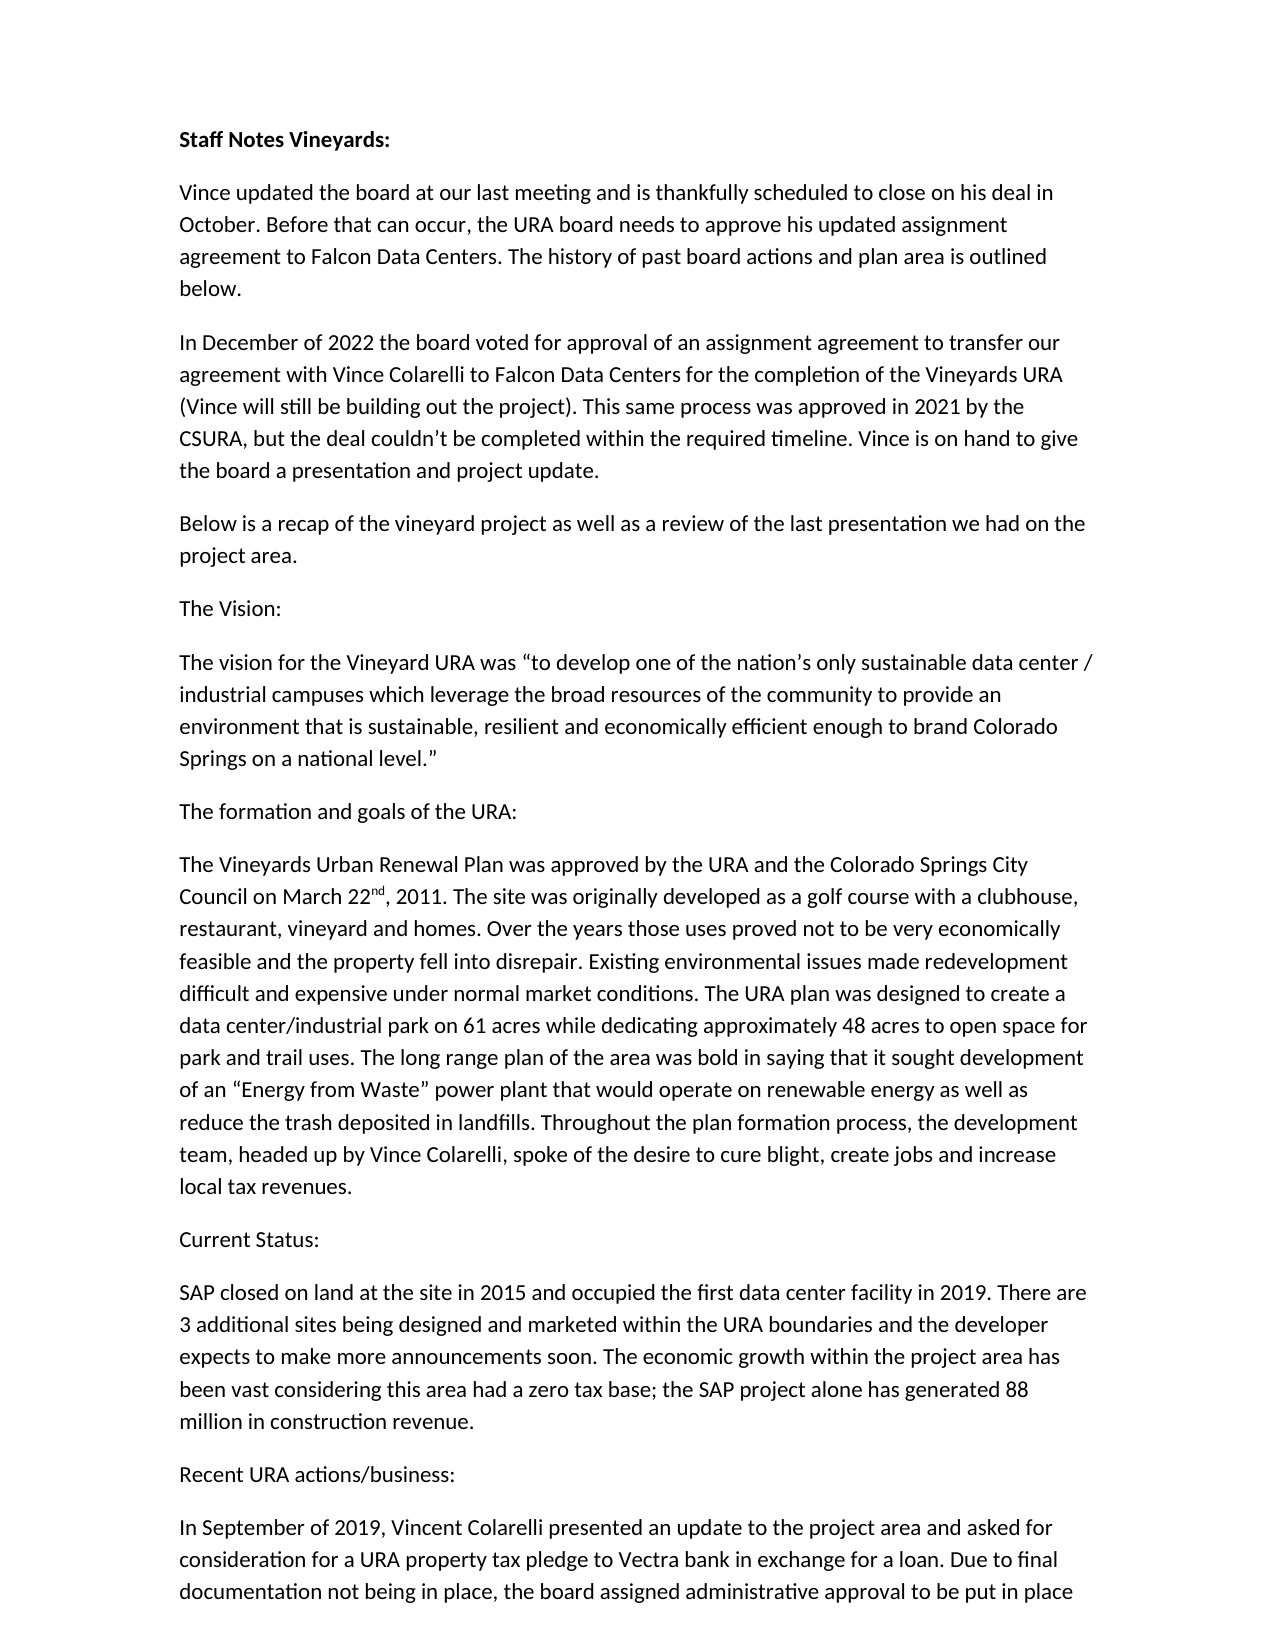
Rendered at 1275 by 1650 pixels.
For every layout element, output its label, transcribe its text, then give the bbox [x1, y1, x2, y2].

text The vision for the Vineyard URA was “to develop one of the nation’s only sustainable data center / industrial campuses which leverage the broad resources of the community to provide an environment that is sustainable, resilient and economically efficient enough to brand Colorado Springs on a national level.” [179, 648, 1096, 772]
text The Vision: [179, 594, 1096, 623]
text SAP closed on land at the site in 2015 and occupied the first data center facility in 2019. There are 3 additional sites being designed and marketed within the URA boundaries and the developer expects to make more announcements soon. The economic growth within the project area has been vast considering this area had a zero tax base; the SAP project alone has generated 88 million in construction revenue. [179, 1278, 1096, 1435]
text Staff Notes Vineyards: [179, 125, 1096, 153]
text Below is a recap of the vineyard project as well as a review of the last presentation we had on the project area. [179, 509, 1096, 569]
text In December of 2022 the board voted for approval of an assignment agreement to transfer our agreement with Vince Colarelli to Falcon Data Centers for the completion of the Vineyards URA (Vince will still be building out the project). This same process was approved in 2021 by the CSURA, but the deal couldn’t be completed within the required timeline. Vince is on hand to give the board a presentation and project update. [179, 328, 1096, 484]
text Recent URA actions/business: [179, 1460, 1096, 1488]
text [179, 1513, 1096, 1605]
text The formation and goals of the URA: [179, 797, 1096, 825]
text Current Status: [179, 1225, 1096, 1253]
text Vince updated the board at our last meeting and is thankfully scheduled to close on his deal in October. Before that can occur, the URA board needs to approve his updated assignment agreement to Falcon Data Centers. The history of past board actions and plan area is outlined below. [179, 178, 1096, 303]
text The Vineyards Urban Renewal Plan was approved by the URA and the Colorado Springs City Council on March 22nd, 2011. The site was originally developed as a golf course with a clubhouse, restaurant, vineyard and homes. Over the years those uses proved not to be very economically feasible and the property fell into disrepair. Existing environmental issues made redevelopment difficult and expensive under normal market conditions. The URA plan was designed to create a data center/industrial park on 61 acres while dedicating approximately 48 acres to open space for park and trail uses. The long range plan of the area was bold in saying that it sought development of an “Energy from Waste” power plant that would operate on renewable energy as well as reduce the trash deposited in landfills. Throughout the plan formation process, the development team, headed up by Vince Colarelli, spoke of the desire to cure blight, create jobs and increase local tax revenues. [179, 850, 1096, 1200]
